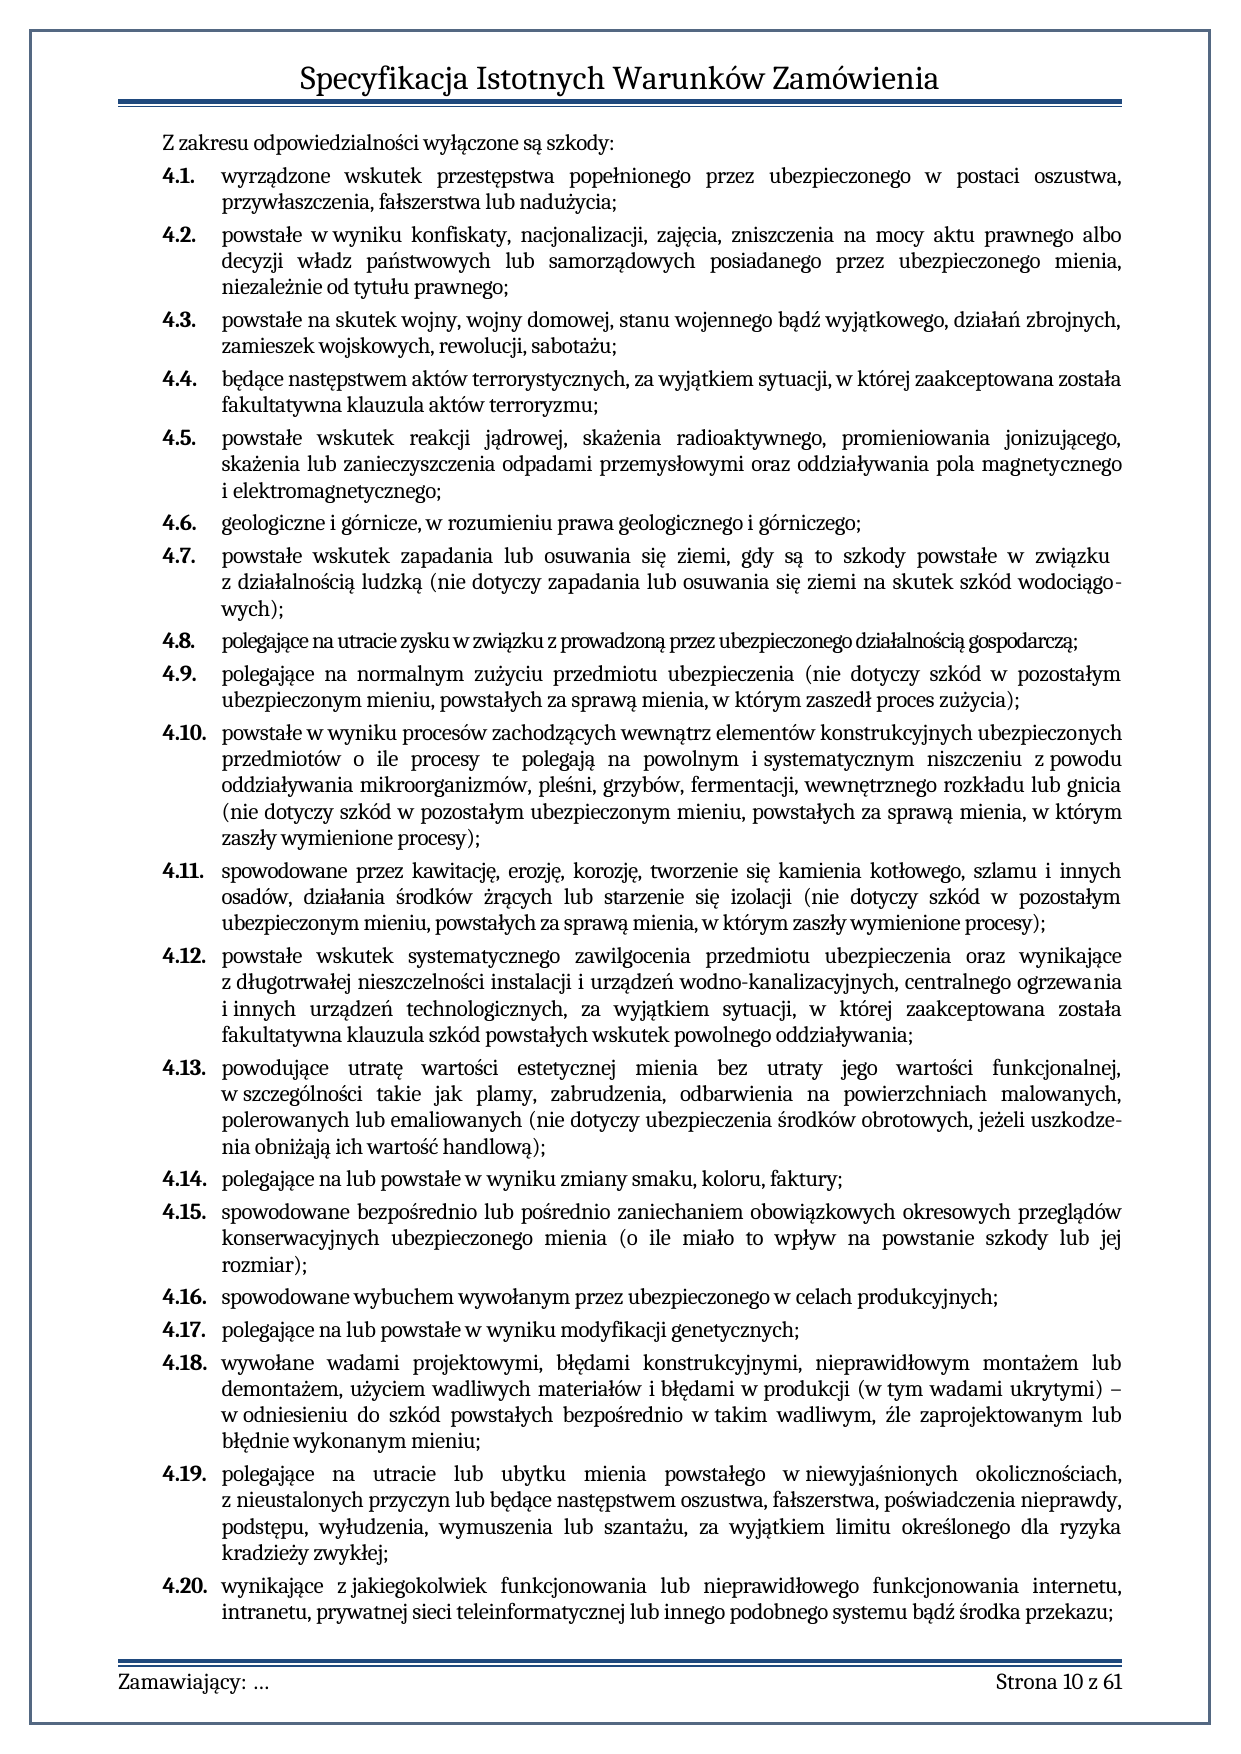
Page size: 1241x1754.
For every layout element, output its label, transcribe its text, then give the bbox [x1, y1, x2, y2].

list powstałe wskutek zapadania lub osuwania się ziemi, gdy są to szkody powstałe w związku z działalnością ludzką (nie dotyczy zapadania lub osuwania się ziemi na skutek szkód wodociągowych); [162, 543, 1122, 622]
list spowodowane przez kawitację, erozję, korozję, tworzenie się kamienia kotłowego, szlamu i innych osadów, działania środków żrących lub starzenie się izolacji (nie dotyczy szkód w pozostałym ubezpieczonym mieniu, powstałych za sprawą mienia, w którym zaszły wymienione procesy); [162, 857, 1122, 937]
list spowodowane bezpośrednio lub pośrednio zaniechaniem obowiązkowych okresowych przeglądów konserwacyjnych ubezpieczonego mienia (o ile miało to wpływ na powstanie szkody lub jej rozmiar); [162, 1199, 1122, 1278]
text Z zakresu odpowiedzialności wyłączone są szkody: [162, 130, 1122, 156]
list polegające na lub powstałe w wyniku modyfikacji genetycznych; [162, 1317, 1122, 1343]
list powstałe na skutek wojny, wojny domowej, stanu wojennego bądź wyjątkowego, działań zbrojnych, zamieszek wojskowych, rewolucji, sabotażu; [162, 307, 1122, 359]
list polegające na utracie lub ubytku mienia powstałego w niewyjaśnionych okolicznościach, z nieustalonych przyczyn lub będące następstwem oszustwa, fałszerstwa, poświadczenia nieprawdy, podstępu, wyłudzenia, wymuszenia lub szantażu, za wyjątkiem limitu określonego dla ryzyka kradzieży zwykłej; [162, 1461, 1122, 1566]
list powstałe w wyniku procesów zachodzących wewnątrz elementów konstrukcyjnych ubezpieczonych przedmiotów o ile procesy te polegają na powolnym i systematycznym niszczeniu z powodu oddziaływania mikroorganizmów, pleśni, grzybów, fermentacji, wewnętrznego rozkładu lub gnicia (nie dotyczy szkód w pozostałym ubezpieczonym mieniu, powstałych za sprawą mienia, w którym zaszły wymienione procesy); [162, 719, 1122, 851]
list geologiczne i górnicze, w rozumieniu prawa geologicznego i górniczego; [162, 510, 1122, 536]
list wywołane wadami projektowymi, błędami konstrukcyjnymi, nieprawidłowym montażem lub demontażem, użyciem wadliwych materiałów i błędami w produkcji (w tym wadami ukrytymi) – w odniesieniu do szkód powstałych bezpośrednio w takim wadliwym, źle zaprojektowanym lub błędnie wykonanym mieniu; [162, 1349, 1122, 1455]
list powstałe w wyniku konfiskaty, nacjonalizacji, zajęcia, zniszczenia na mocy aktu prawnego albo decyzji władz państwowych lub samorządowych posiadanego przez ubezpieczonego mienia, niezależnie od tytułu prawnego; [162, 221, 1122, 301]
list powstałe wskutek reakcji jądrowej, skażenia radioaktywnego, promieniowania jonizującego, skażenia lub zanieczyszczenia odpadami przemysłowymi oraz oddziaływania pola magnetycznego i elektromagnetycznego; [162, 425, 1122, 504]
list powodujące utratę wartości estetycznej mienia bez utraty jego wartości funkcjonalnej, w szczególności takie jak plamy, zabrudzenia, odbarwienia na powierzchniach malowanych, polerowanych lub emaliowanych (nie dotyczy ubezpieczenia środków obrotowych, jeżeli uszkodzenia obniżają ich wartość handlową); [162, 1054, 1122, 1160]
list polegające na lub powstałe w wyniku zmiany smaku, koloru, faktury; [162, 1166, 1122, 1192]
list polegające na normalnym zużyciu przedmiotu ubezpieczenia (nie dotyczy szkód w pozostałym ubezpieczonym mieniu, powstałych za sprawą mienia, w którym zaszedł proces zużycia); [162, 661, 1122, 713]
list powstałe wskutek systematycznego zawilgocenia przedmiotu ubezpieczenia oraz wynikające z długotrwałej nieszczelności instalacji i urządzeń wodno-kanalizacyjnych, centralnego ogrzewania i innych urządzeń technologicznych, za wyjątkiem sytuacji, w której zaakceptowana została fakultatywna klauzula szkód powstałych wskutek powolnego oddziaływania; [162, 943, 1122, 1048]
list będące następstwem aktów terrorystycznych, za wyjątkiem sytuacji, w której zaakceptowana została fakultatywna klauzula aktów terroryzmu; [162, 366, 1122, 418]
list spowodowane wybuchem wywołanym przez ubezpieczonego w celach produkcyjnych; [162, 1284, 1122, 1310]
list wyrządzone wskutek przestępstwa popełnionego przez ubezpieczonego w postaci oszustwa, przywłaszczenia, fałszerstwa lub nadużycia; [162, 162, 1122, 215]
list polegające na utracie zysku w związku z prowadzoną przez ubezpieczonego działalnością gospodarczą; [162, 628, 1122, 654]
list wynikające z jakiegokolwiek funkcjonowania lub nieprawidłowego funkcjonowania internetu, intranetu, prywatnej sieci teleinformatycznej lub innego podobnego systemu bądź środka przekazu; [162, 1573, 1122, 1625]
